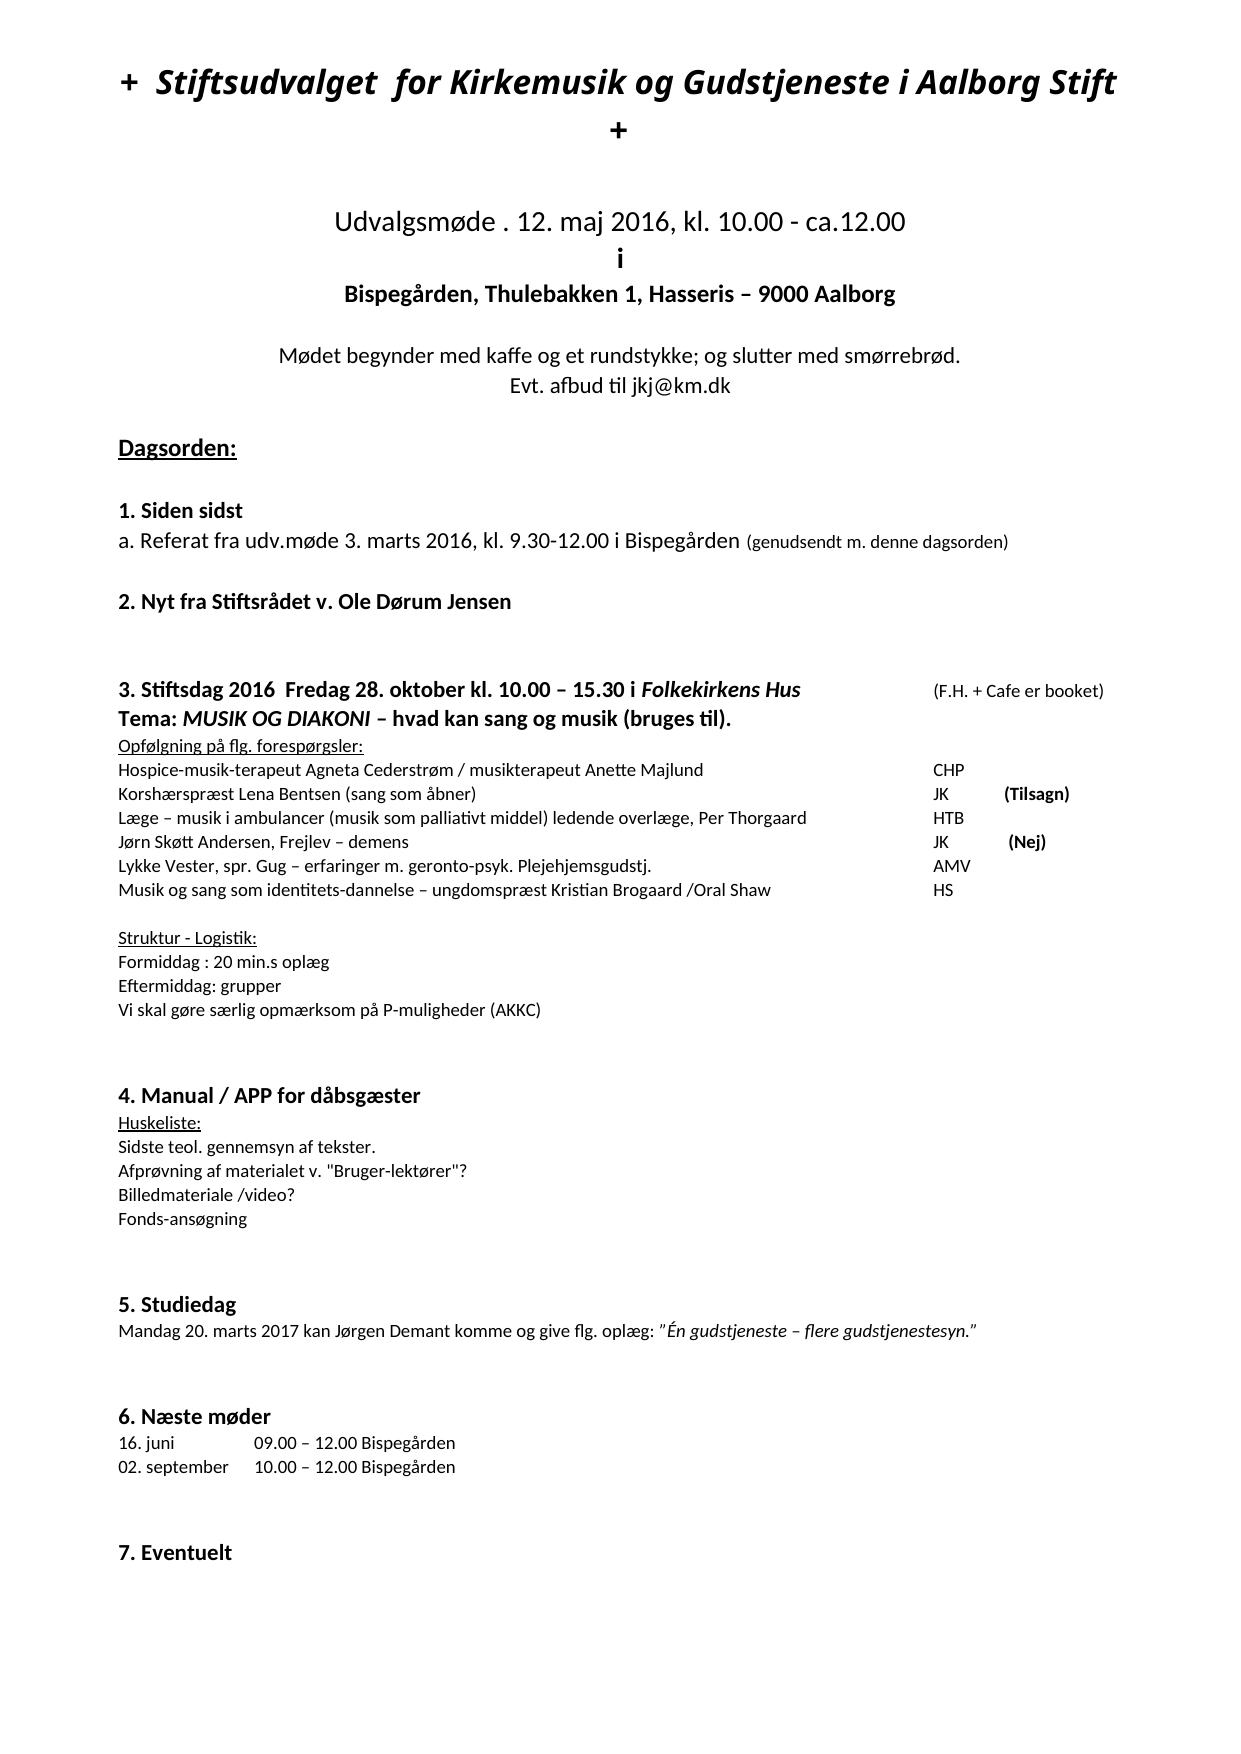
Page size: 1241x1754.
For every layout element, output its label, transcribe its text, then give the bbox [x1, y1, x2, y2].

text i [118, 240, 1122, 276]
text Tema: MUSIK OG DIAKONI – hvad kan sang og musik (bruges til). [118, 704, 1122, 733]
text Eftermiddag: grupper [118, 974, 1122, 997]
text Struktur - Logistik: [118, 926, 1122, 949]
text Mødet begynder med kaffe og et rundstykke; og slutter med smørrebrød. [118, 342, 1122, 370]
text 02. september 10.00 – 12.00 Bispegården [118, 1456, 1122, 1478]
text Sidste teol. gennemsyn af tekster. [118, 1135, 1122, 1158]
text Bispegården, Thulebakken 1, Hasseris – 9000 Aalborg [118, 278, 1122, 308]
text Læge – musik i ambulancer (musik som palliativt middel) ledende overlæge, Per Thorgaard HTB [118, 806, 1122, 829]
text Formiddag : 20 min.s oplæg [118, 951, 1122, 973]
text Hospice-musik-terapeut Agneta Cederstrøm / musikterapeut Anette Majlund CHP [118, 758, 1122, 781]
text Dagsorden: [118, 432, 1122, 463]
text 1. Siden sidst [118, 496, 1122, 524]
text Huskeliste: [118, 1111, 1122, 1134]
text Evt. afbud til jkj@km.dk [118, 371, 1122, 399]
text Afprøvning af materialet v. "Bruger-lektører"? [118, 1159, 1122, 1182]
text 16. juni 09.00 – 12.00 Bispegården [118, 1431, 1122, 1454]
text 2. Nyt fra Stiftsrådet v. Ole Dørum Jensen [118, 587, 1122, 615]
text Udvalgsmøde . 12. maj 2016, kl. 10.00 - ca.12.00 [118, 203, 1122, 238]
text 4. Manual / APP for dåbsgæster [118, 1081, 1122, 1109]
text 7. Eventuelt [118, 1538, 1122, 1566]
text Vi skal gøre særlig opmærksom på P-muligheder (AKKC) [118, 999, 1122, 1022]
text Jørn Skøtt Andersen, Frejlev – demens JK (Nej) [118, 830, 1122, 853]
text Billedmateriale /video? [118, 1183, 1122, 1206]
text 6. Næste møder [118, 1402, 1122, 1430]
text Lykke Vester, spr. Gug – erfaringer m. geronto-psyk. Plejehjemsgudstj. AMV [118, 854, 1122, 877]
text a. Referat fra udv.møde 3. marts 2016, kl. 9.30-12.00 i Bispegården (genudsendt m. denne dagsorden) [118, 526, 1122, 554]
text Musik og sang som identitets-dannelse – ungdomspræst Kristian Brogaard /Oral Shaw HS [118, 878, 1122, 901]
text 5. Studiedag [118, 1290, 1122, 1318]
text + Stiftsudvalget for Kirkemusik og Gudstjeneste i Aalborg Stift + [118, 59, 1122, 152]
text Fonds-ansøgning [118, 1207, 1122, 1230]
text Opfølgning på flg. forespørgsler: [118, 734, 1122, 757]
text Korshærspræst Lena Bentsen (sang som åbner) JK (Tilsagn) [118, 782, 1122, 805]
text Mandag 20. marts 2017 kan Jørgen Demant komme og give flg. oplæg: ”Én gudstjeneste – flere gudstjenestesyn.” [118, 1319, 1122, 1342]
text 3. Stiftsdag 2016 Fredag 28. oktober kl. 10.00 – 15.30 i Folkekirkens Hus (F.H. + Cafe er booket) [118, 675, 1122, 703]
